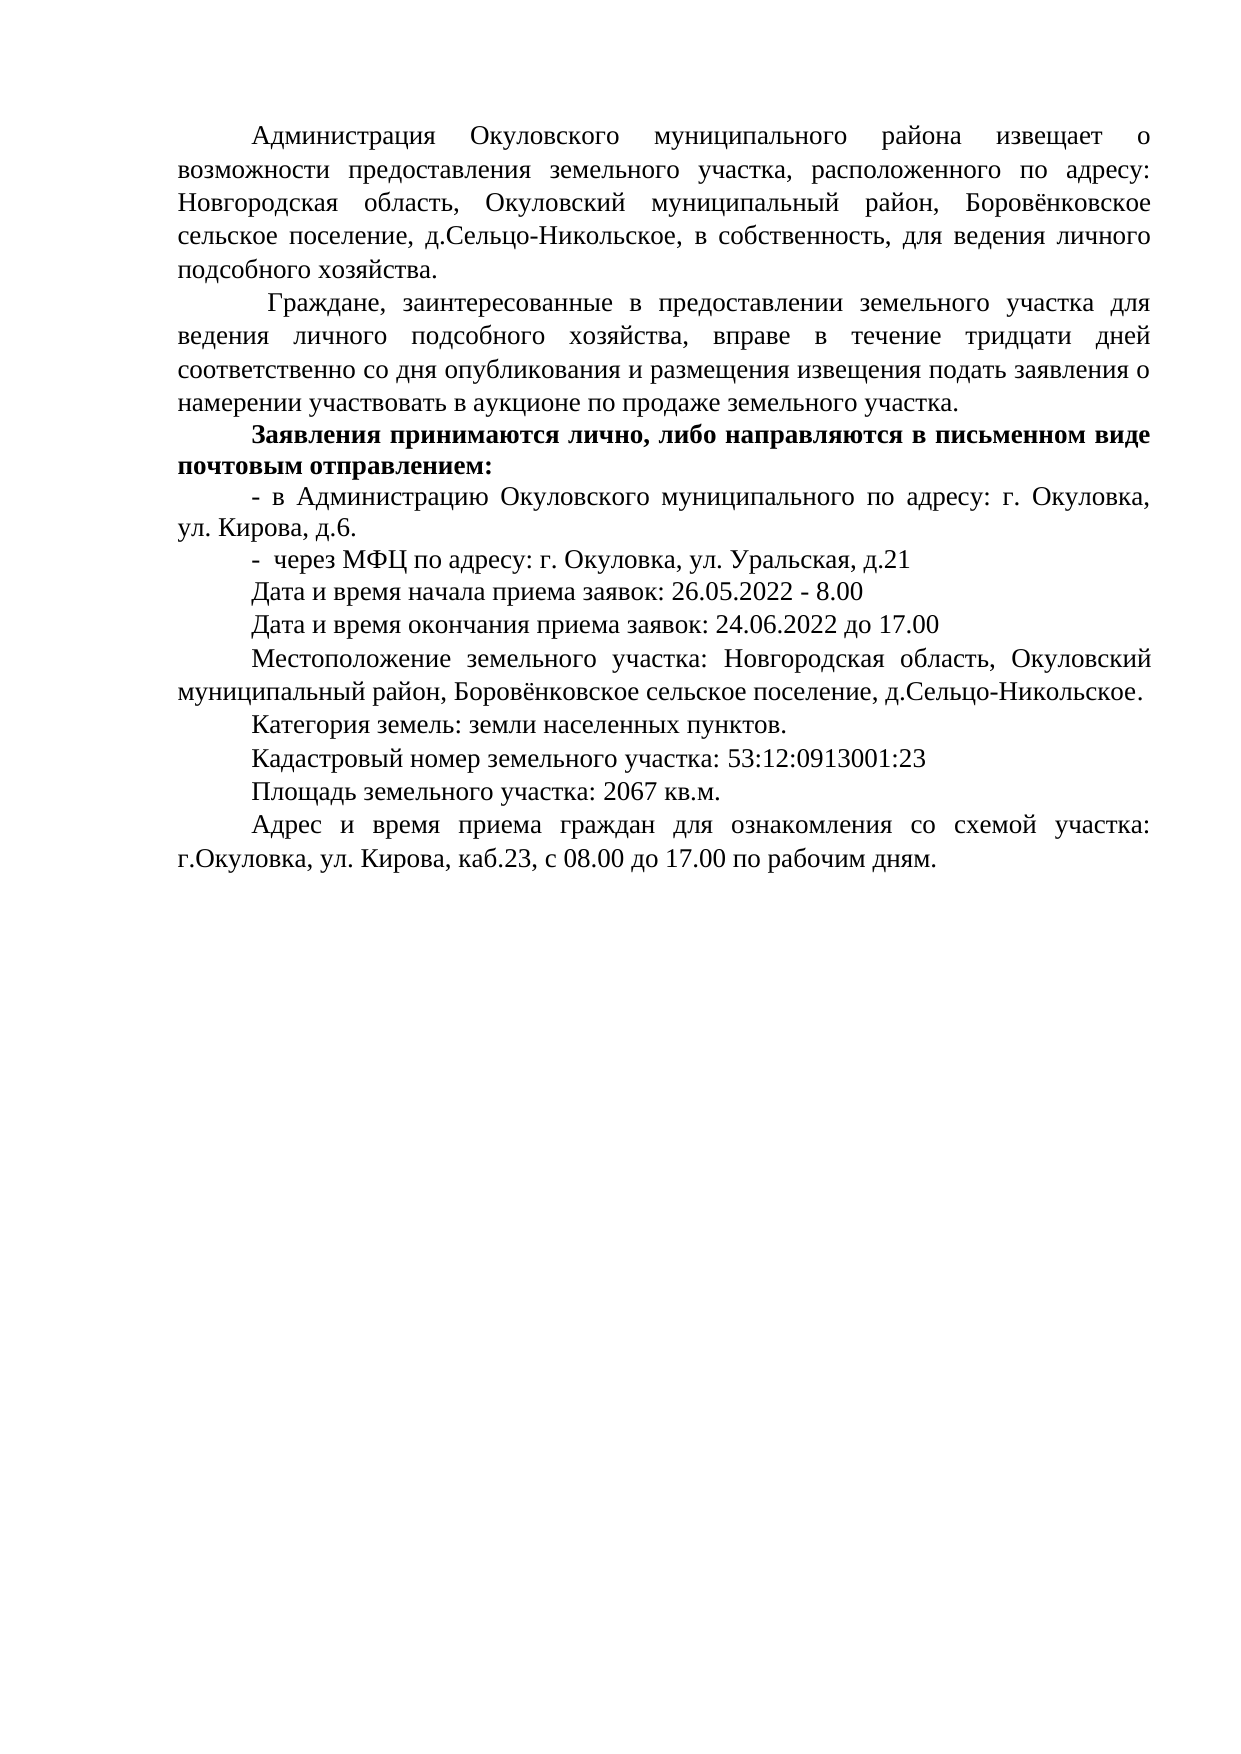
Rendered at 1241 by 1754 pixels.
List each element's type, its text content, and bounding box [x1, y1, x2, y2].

text Дата и время окончания приема заявок: 24.06.2022 до 17.00 [177, 607, 1152, 641]
text Адрес и время приема граждан для ознакомления со схемой участка: г.Окуловка, ул. Кирова, каб.23, с 08.00 до 17.00 по рабочим дням. [177, 807, 1152, 874]
text Администрация Окуловского муниципального района извещает о возможности предоставления земельного участка, расположенного по адресу: Новгородская область, Окуловский муниципальный район, Боровёнковское сельское поселение, д.Сельцо-Никольское, в собственность, для ведения личного подсобного хозяйства. [177, 118, 1152, 285]
text Граждане, заинтересованные в предоставлении земельного участка для ведения личного подсобного хозяйства, вправе в течение тридцати дней соответственно со дня опубликования и размещения извещения подать заявления о намерении участвовать в аукционе по продаже земельного участка. [177, 285, 1152, 418]
text Категория земель: земли населенных пунктов. [177, 707, 1152, 741]
text - в Администрацию Окуловского муниципального по адресу: г. Окуловка, ул. Кирова, д.6. [177, 480, 1152, 543]
text Площадь земельного участка: 2067 кв.м. [177, 774, 1152, 807]
text Местоположение земельного участка: Новгородская область, Окуловский муниципальный район, Боровёнковское сельское поселение, д.Сельцо-Никольское. [177, 641, 1152, 707]
text Заявления принимаются лично, либо направляются в письменном виде почтовым отправлением: [177, 418, 1152, 480]
text Кадастровый номер земельного участка: 53:12:0913001:23 [177, 741, 1152, 774]
text Дата и время начала приема заявок: 26.05.2022 - 8.00 [177, 574, 1152, 607]
text - через МФЦ по адресу: г. Окуловка, ул. Уральская, д.21 [177, 543, 1152, 574]
